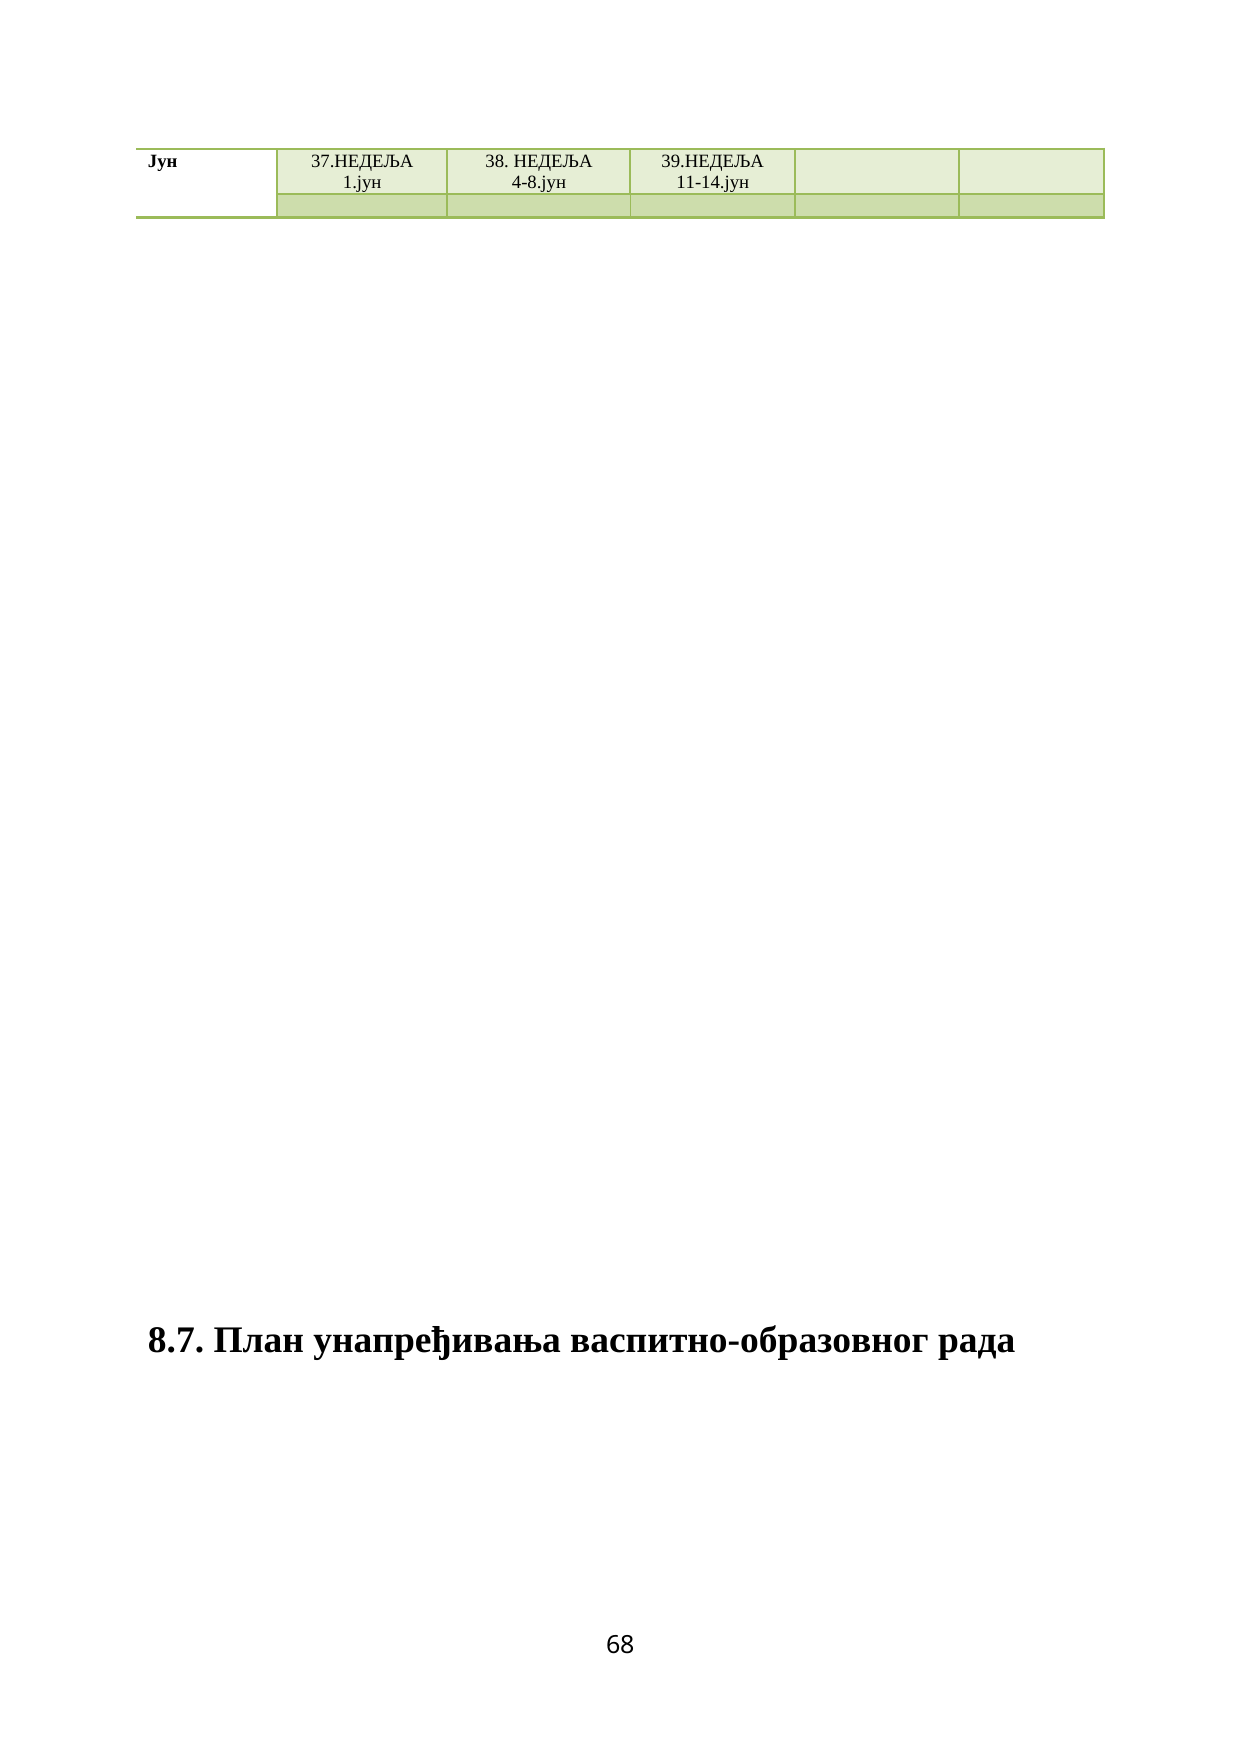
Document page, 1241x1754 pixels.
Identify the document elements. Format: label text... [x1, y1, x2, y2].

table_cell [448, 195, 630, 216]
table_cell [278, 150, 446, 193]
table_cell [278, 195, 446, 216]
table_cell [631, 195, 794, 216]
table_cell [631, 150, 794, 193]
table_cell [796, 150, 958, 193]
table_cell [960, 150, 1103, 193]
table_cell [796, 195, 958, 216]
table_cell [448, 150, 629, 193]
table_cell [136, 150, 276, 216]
text 8.7. План унапређивања васпитно-образовног рада [148, 1318, 1093, 1361]
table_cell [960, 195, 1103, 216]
